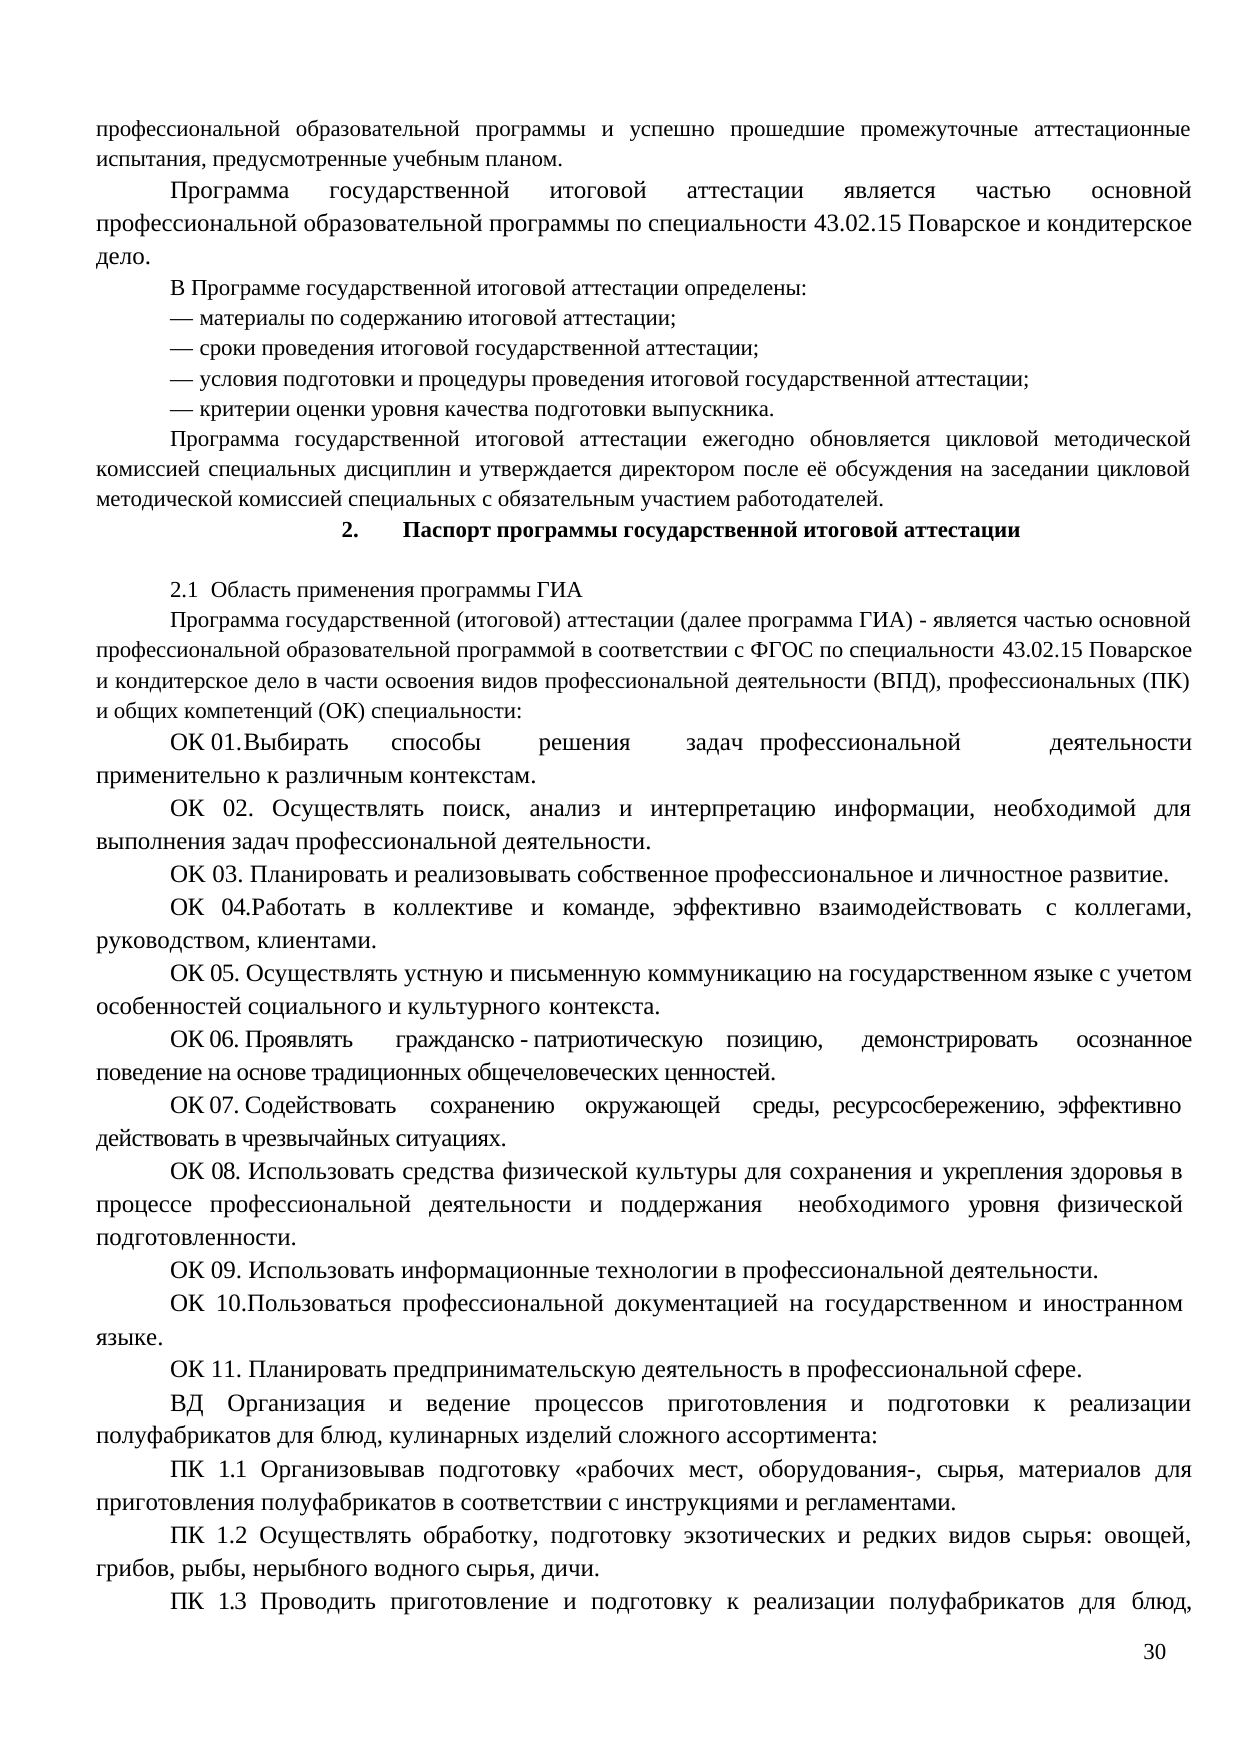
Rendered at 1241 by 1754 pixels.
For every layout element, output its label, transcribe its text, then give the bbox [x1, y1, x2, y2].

text Программа государственной (итоговой) аттестации (далее программа ГИА) - является частью основной профессиональной образовательной программой в соответствии с ФГОС по специальности 43.02.15 Поварское и кондитерское дело в части освоения видов профессиональной деятельности (ВПД), профессиональных (ПК) и общих компетенций (ОК) специальности: [96, 606, 1192, 723]
text Программа государственной итоговой аттестации является частью основной профессиональной образовательной программы по специальности 43.02.15 Поварское и кондитерское дело. [96, 175, 1192, 270]
text — критерии оценки уровня качества подготовки выпускника. [96, 395, 1192, 421]
text ПК 1.1 Организовывав подготовку «рабочих мест, оборудования-, сырья, материалов для приготовления полуфабрикатов в соответствии с инструкциями и регламентами. [96, 1454, 1192, 1515]
text ОК 10.Пользоваться профессиональной документацией на государственном и иностранном языке. [96, 1288, 1184, 1350]
text ОК 04.Работать в коллективе и команде, эффективно взаимодействовать с коллегами, руководством, клиентами. [96, 892, 1192, 954]
text OK 03. Планировать и реализовывать собственное профессиональное и личностное развитие. [96, 859, 1192, 888]
text ПК 1.2 Осуществлять обработку, подготовку экзотических и редких видов сырья: овощей, грибов, рыбы, нерыбного водного сырья, дичи. [96, 1520, 1192, 1581]
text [96, 114, 1192, 171]
text ВД Организация и ведение процессов приготовления и подготовки к реализации полуфабрикатов для блюд, кулинарных изделий сложного ассортимента: [96, 1388, 1192, 1449]
text 2.1 Область применения программы ГИА [96, 576, 1192, 602]
text В Программе государственной итоговой аттестации определены: [96, 274, 1192, 300]
text ОК 02. Осуществлять поиск, анализ и интерпретацию информации, необходимой для выполнения задач профессиональной деятельности. [96, 793, 1192, 855]
text Программа государственной итоговой аттестации ежегодно обновляется цикловой методической комиссией специальных дисциплин и утверждается директором после её обсуждения на заседании цикловой методической комиссией специальных с обязательным участием работодателей. [96, 425, 1192, 512]
text 2. Паспорт программы государственной итоговой аттестации [96, 516, 1192, 542]
text ОК 01. Выбирать способы решения задач профессиональной деятельности применительно к различным контекстам. [96, 727, 1192, 789]
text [96, 1586, 1192, 1614]
text — сроки проведения итоговой государственной аттестации; [96, 334, 1192, 361]
text ОК 11. Планировать предпринимательскую деятельность в профессиональной сфере. [96, 1354, 1192, 1383]
text ОК 06. Проявлять гражданско - патриотическую позицию, демонстрировать осознанное поведение на основе традиционных общечеловеческих ценностей. [96, 1024, 1192, 1086]
text ОК 08. Использовать средства физической культуры для сохранения и укрепления здоровья в процессе профессиональной деятельности и поддержания необходимого уровня физической подготовленности. [96, 1156, 1183, 1251]
text ОК 09. Использовать информационные технологии в профессиональной деятельности. [96, 1256, 1192, 1284]
text — материалы по содержанию итоговой аттестации; [96, 304, 1192, 331]
text ОК 05. Осуществлять устную и письменную коммуникацию на государственном языке с учетом особенностей социального и культурного контекста. [96, 958, 1192, 1020]
text — условия подготовки и процедуры проведения итоговой государственной аттестации; [96, 365, 1192, 391]
text ОК 07. Содействовать сохранению окружающей среды, ресурсосбережению, эффективно действовать в чрезвычайных ситуациях. [96, 1090, 1181, 1152]
